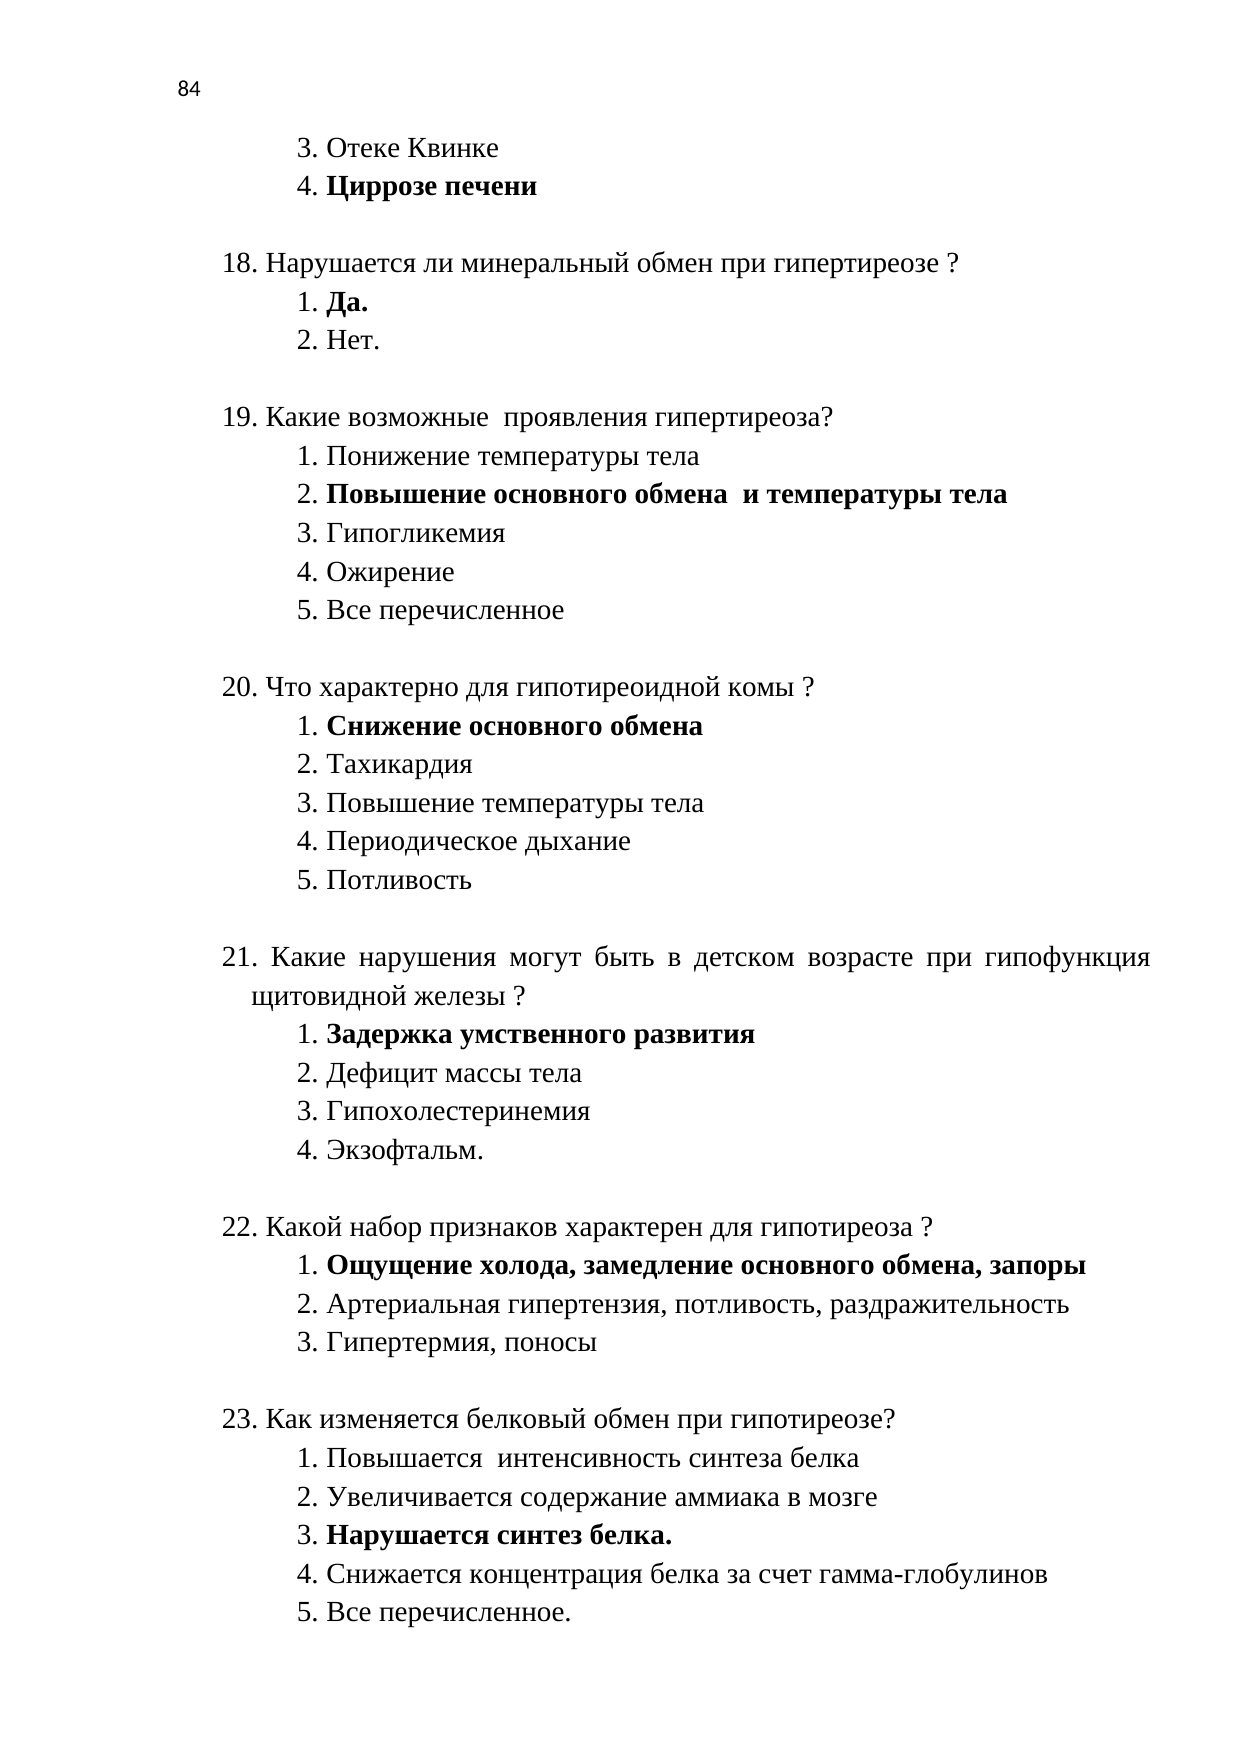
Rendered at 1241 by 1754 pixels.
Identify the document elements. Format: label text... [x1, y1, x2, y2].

list Повышается интенсивность синтеза белка [297, 1440, 1152, 1474]
list Гипохолестеринемия [297, 1093, 1152, 1127]
text 22. Какой набор признаков характерен для гипотиреоза ? [222, 1209, 1152, 1242]
list Ощущение холода, замедление основного обмена, запоры [297, 1247, 1152, 1281]
text 19. Какие возможные проявления гипертиреоза? [222, 399, 1152, 433]
list Да. [297, 284, 1152, 317]
list Все перечисленное. [297, 1594, 1152, 1628]
list Артериальная гипертензия, потливость, раздражительность [297, 1286, 1152, 1319]
text 23. Как изменяется белковый обмен при гипотиреозе? [222, 1402, 1152, 1435]
list Тахикардия [297, 746, 1152, 780]
list Снижается концентрация белка за счет гамма-глобулинов [297, 1556, 1152, 1589]
list Понижение температуры тела [297, 438, 1152, 472]
list Дефицит массы тела [297, 1055, 1152, 1088]
list Повышение основного обмена и температуры тела [297, 477, 1152, 510]
list Снижение основного обмена [297, 708, 1152, 741]
list Все перечисленное [297, 592, 1152, 626]
list Циррозе печени [297, 168, 1152, 202]
text 18. Нарушается ли минеральный обмен при гипертиреозе ? [222, 245, 1152, 279]
list Потливость [297, 862, 1152, 896]
list Нет. [297, 322, 1152, 356]
list Экзофтальм. [297, 1132, 1152, 1165]
list Увеличивается содержание аммиака в мозге [297, 1479, 1152, 1512]
list Отеке Квинке [297, 130, 1152, 163]
text 20. Что характерно для гипотиреоидной комы ? [222, 669, 1152, 703]
list Нарушается синтез белка. [297, 1517, 1152, 1551]
list Гипогликемия [297, 515, 1152, 549]
text 21. Какие нарушения могут быть в детском возрасте при гипофункция щитовидной железы ? [222, 939, 1152, 1011]
list Гипертермия, поносы [297, 1324, 1152, 1358]
list Ожирение [297, 554, 1152, 587]
list Повышение температуры тела [297, 785, 1152, 818]
list Задержка умственного развития [297, 1016, 1152, 1050]
list Периодическое дыхание [297, 823, 1152, 857]
